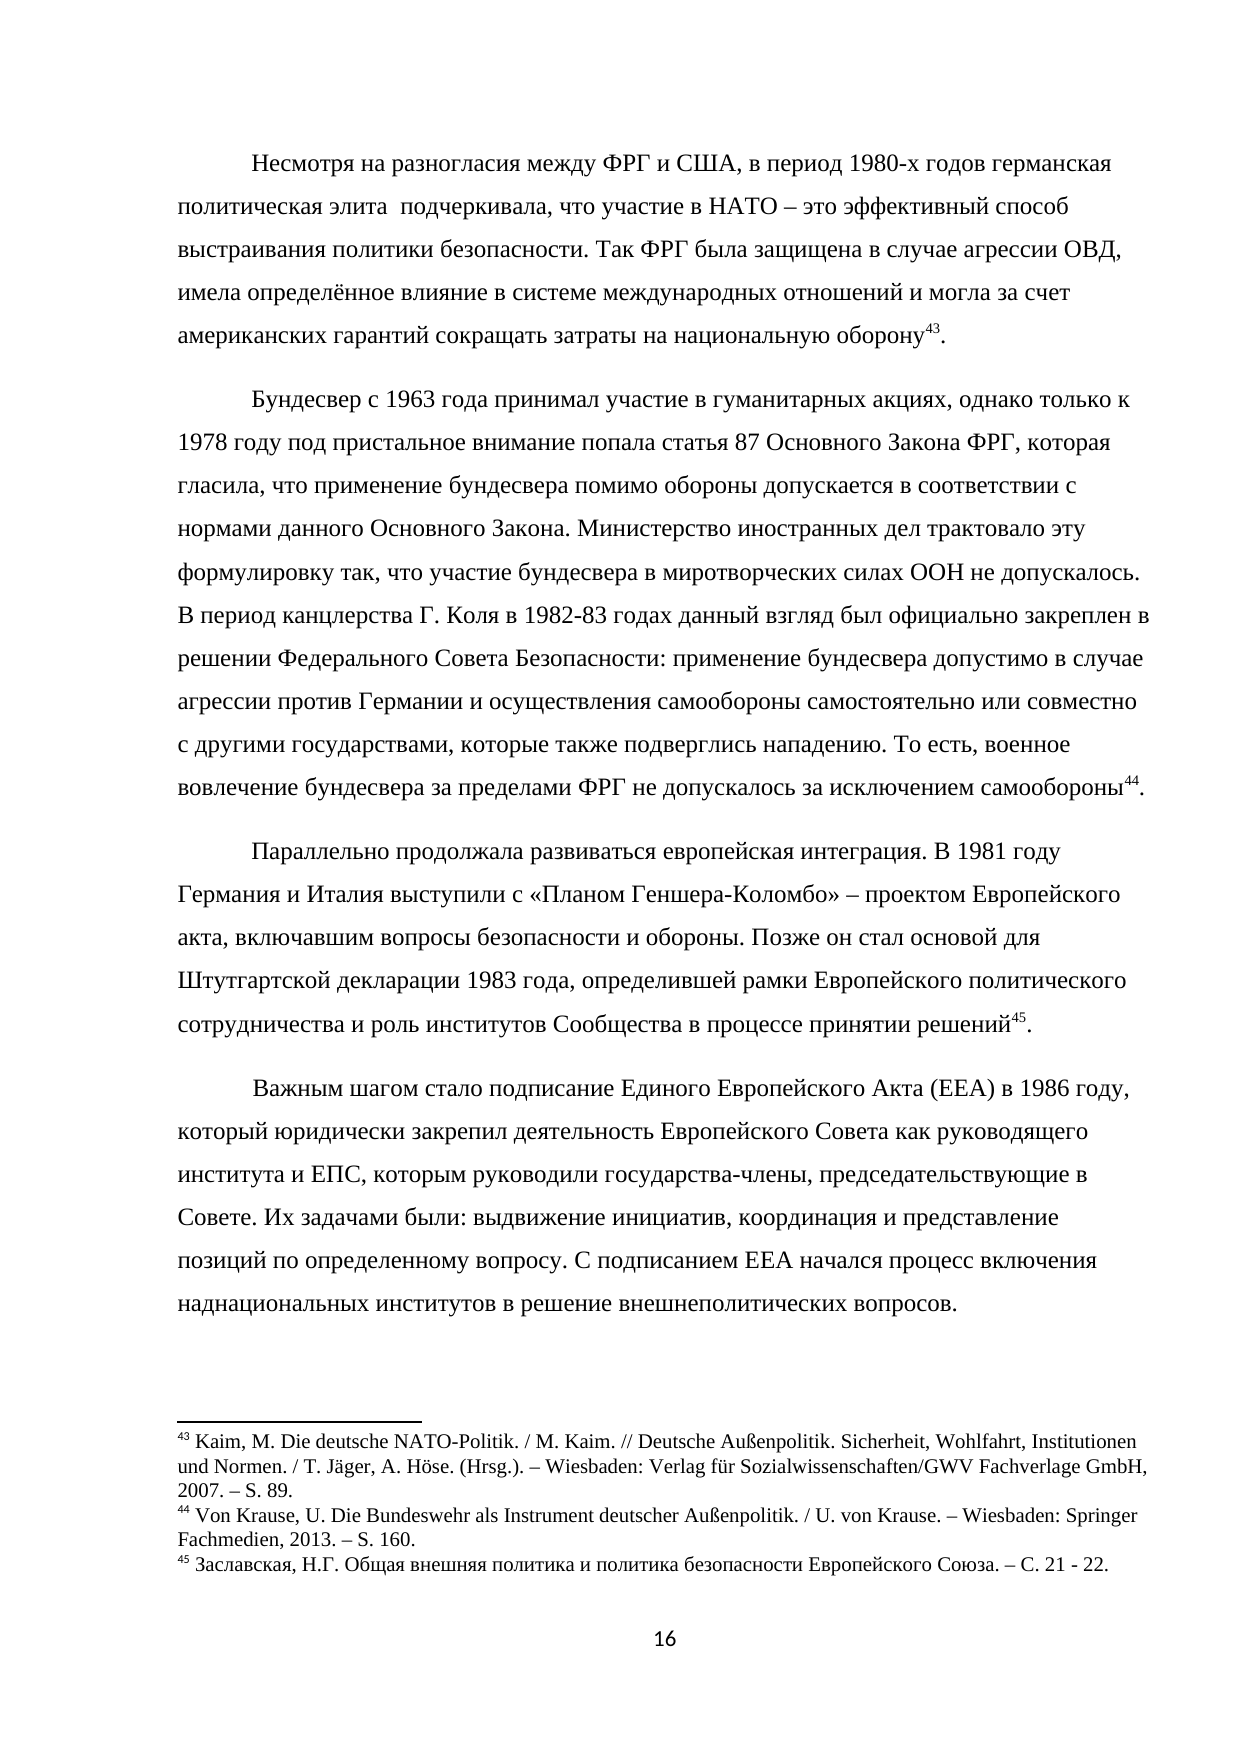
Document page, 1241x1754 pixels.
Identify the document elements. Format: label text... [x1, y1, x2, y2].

text Важным шагом стало подписание Единого Европейского Акта (ЕЕА) в 1986 году, который юридически закрепил деятельность Европейского Совета как руководящего института и ЕПС, которым руководили государства-члены, председательствующие в Совете. Их задачами были: выдвижение инициатив, координация и представление позиций по определенному вопросу. С подписанием ЕЕА начался процесс включения наднациональных институтов в решение внешнеполитических вопросов. [177, 1073, 1152, 1317]
text Несмотря на разногласия между ФРГ и США, в период 1980-х годов германская политическая элита подчеркивала, что участие в НАТО – это эффективный способ выстраивания политики безопасности. Так ФРГ была защищена в случае агрессии ОВД, имела определённое влияние в системе международных отношений и могла за счет американских гарантий сокращать затраты на национальную оборону. [177, 148, 1152, 349]
text Параллельно продолжала развиваться европейская интеграция. В 1981 году Германия и Италия выступили с «Планом Геншера-Коломбо» – проектом Европейского акта, включавшим вопросы безопасности и обороны. Позже он стал основой для Штутгартской декларации 1983 года, определившей рамки Европейского политического сотрудничества и роль институтов Сообщества в процессе принятии решений. [177, 836, 1152, 1037]
text Бундесвер с 1963 года принимал участие в гуманитарных акциях, однако только к 1978 году под пристальное внимание попала статья 87 Основного Закона ФРГ, которая гласила, что применение бундесвера помимо обороны допускается в соответствии с нормами данного Основного Закона. Министерство иностранных дел трактовало эту формулировку так, что участие бундесвера в миротворческих силах ООН не допускалось. В период канцлерства Г. Коля в 1982-83 годах данный взгляд был официально закреплен в решении Федерального Совета Безопасности: применение бундесвера допустимо в случае агрессии против Германии и осуществления самообороны самостоятельно или совместно с другими государствами, которые также подверглись нападению. То есть, военное вовлечение бундесвера за пределами ФРГ не допускалось за исключением самообороны. [177, 384, 1152, 801]
